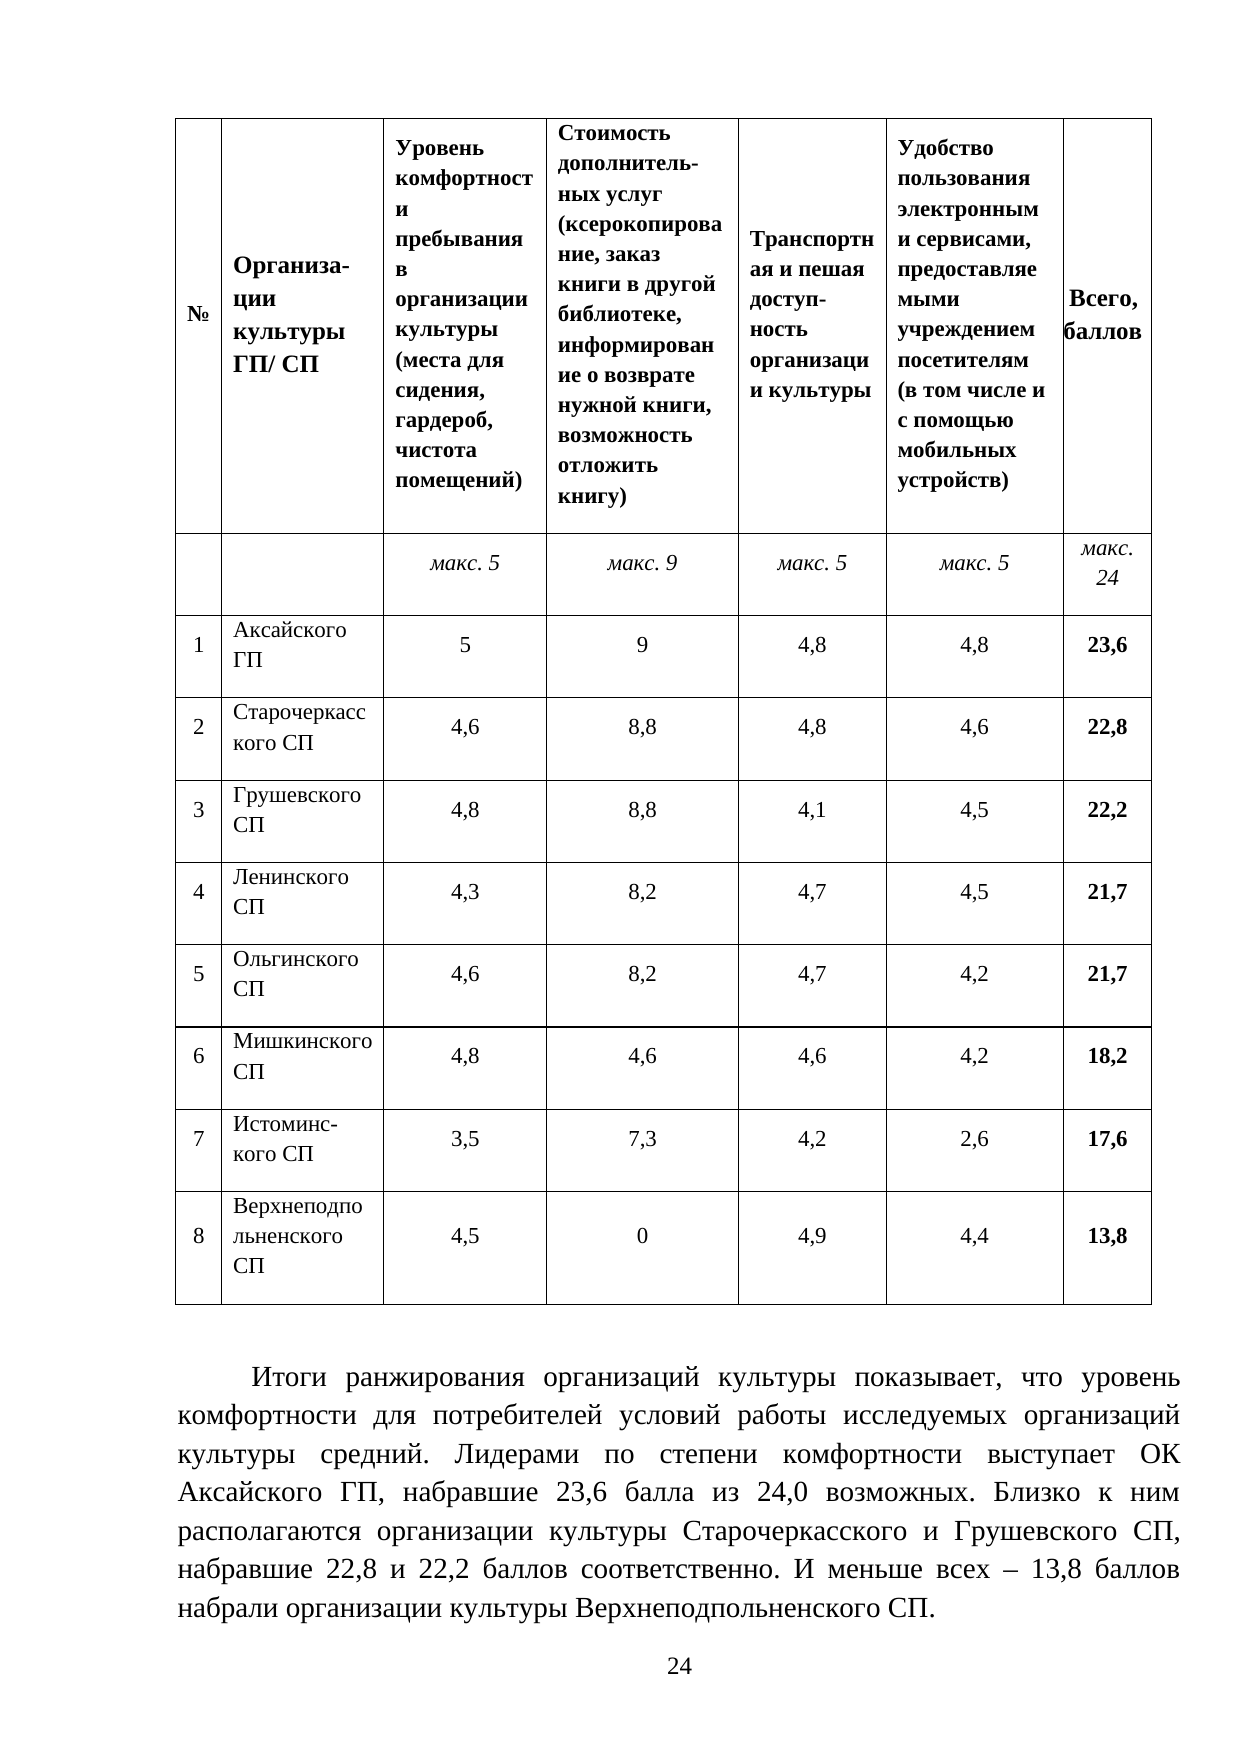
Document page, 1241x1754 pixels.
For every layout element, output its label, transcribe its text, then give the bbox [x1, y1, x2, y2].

table_header Стоимость дополнитель-ных услуг (ксерокопирование, заказ книги в другой библиотеке, информирование о возврате нужной книги, возможность отложить книгу) [547, 119, 738, 533]
table_header Удобство пользования электронными сервисами, предоставляемыми учреждением посетителям (в том числе и с помощью мобильных устройств) [887, 119, 1063, 533]
table_cell 4,5 [887, 781, 1063, 862]
table_cell 22,2 [1064, 781, 1151, 862]
table_cell 4,6 [547, 1028, 738, 1109]
table_header Всего, баллов [1064, 119, 1151, 533]
table_cell [222, 534, 383, 615]
table_cell 4,6 [739, 1028, 886, 1109]
table_cell 4,1 [739, 781, 886, 862]
table_cell 4,8 [887, 616, 1063, 697]
table_cell 0 [547, 1192, 738, 1303]
table_cell 5 [176, 945, 221, 1026]
table_cell макс. 24 [1064, 534, 1151, 615]
table_cell 4,9 [739, 1192, 886, 1303]
table_cell 21,7 [1064, 945, 1151, 1026]
table_cell Аксайского ГП [222, 616, 383, 697]
table_cell 4,3 [384, 863, 546, 944]
table_cell 4,6 [887, 698, 1063, 779]
table_cell Грушевского СП [222, 781, 383, 862]
table_cell 5 [384, 616, 546, 697]
table_cell Истоминс-кого СП [222, 1110, 383, 1191]
table_cell 4,5 [384, 1192, 546, 1303]
table_cell 8,2 [547, 945, 738, 1026]
table_cell 4,8 [739, 616, 886, 697]
table_cell макс. 5 [384, 534, 546, 615]
table_cell 4 [176, 863, 221, 944]
table_cell 4,7 [739, 863, 886, 944]
table_cell 4,7 [739, 945, 886, 1026]
table_cell 23,6 [1064, 616, 1151, 697]
table_cell 4,8 [384, 1028, 546, 1109]
table_header № [176, 119, 221, 533]
table_cell 7 [176, 1110, 221, 1191]
table_cell 8,8 [547, 781, 738, 862]
table_header Организа-ции культуры ГП/ СП [222, 119, 383, 533]
table_cell 4,5 [887, 863, 1063, 944]
table_cell макс. 5 [887, 534, 1063, 615]
table_cell 2,6 [887, 1110, 1063, 1191]
table_cell 2 [176, 698, 221, 779]
table_cell Ольгинского СП [222, 945, 383, 1026]
table_cell 4,6 [384, 698, 546, 779]
table_cell 6 [176, 1028, 221, 1109]
table_cell 9 [547, 616, 738, 697]
table_cell 18,2 [1064, 1028, 1151, 1109]
table_header Уровень комфортности пребывания в организации культуры (места для сидения, гардероб, чистота помещений) [384, 119, 546, 533]
table_cell 17,6 [1064, 1110, 1151, 1191]
table_cell Ленинского СП [222, 863, 383, 944]
table_cell 4,4 [887, 1192, 1063, 1303]
table_cell макс. 9 [547, 534, 738, 615]
table_cell 4,8 [384, 781, 546, 862]
table_cell [176, 534, 221, 615]
table_cell 4,8 [739, 698, 886, 779]
table_cell Старочеркасского СП [222, 698, 383, 779]
table_cell 8,2 [547, 863, 738, 944]
table_cell 3,5 [384, 1110, 546, 1191]
table_cell 7,3 [547, 1110, 738, 1191]
table_header Транспортная и пешая доступ-ность организации культуры [739, 119, 886, 533]
table_cell 1 [176, 616, 221, 697]
table_cell 3 [176, 781, 221, 862]
table_cell макс. 5 [739, 534, 886, 615]
table_cell 13,8 [1064, 1192, 1151, 1303]
table_cell Мишкинского СП [222, 1028, 383, 1109]
table_cell 4,6 [384, 945, 546, 1026]
table_cell 4,2 [887, 1028, 1063, 1109]
table_cell 4,2 [739, 1110, 886, 1191]
table_cell 22,8 [1064, 698, 1151, 779]
table_cell 8,8 [547, 698, 738, 779]
table_cell 21,7 [1064, 863, 1151, 944]
text Итоги ранжирования организаций культуры показывает, что уровень комфортности для потребителей условий работы исследуемых организаций культуры средний. Лидерами по степени комфортности выступает ОК Аксайского ГП, набравшие 23,6 балла из 24,0 возможных. Близко к ним располагаются организации культуры Старочеркасского и Грушевского СП, набравшие 22,8 и 22,2 баллов соответственно. И меньше всех – 13,8 баллов набрали организации культуры Верхнеподпольненского СП. [177, 1359, 1181, 1624]
table_cell 4,2 [887, 945, 1063, 1026]
table_cell Верхнеподпольненского СП [222, 1192, 383, 1303]
table_cell 8 [176, 1192, 221, 1303]
